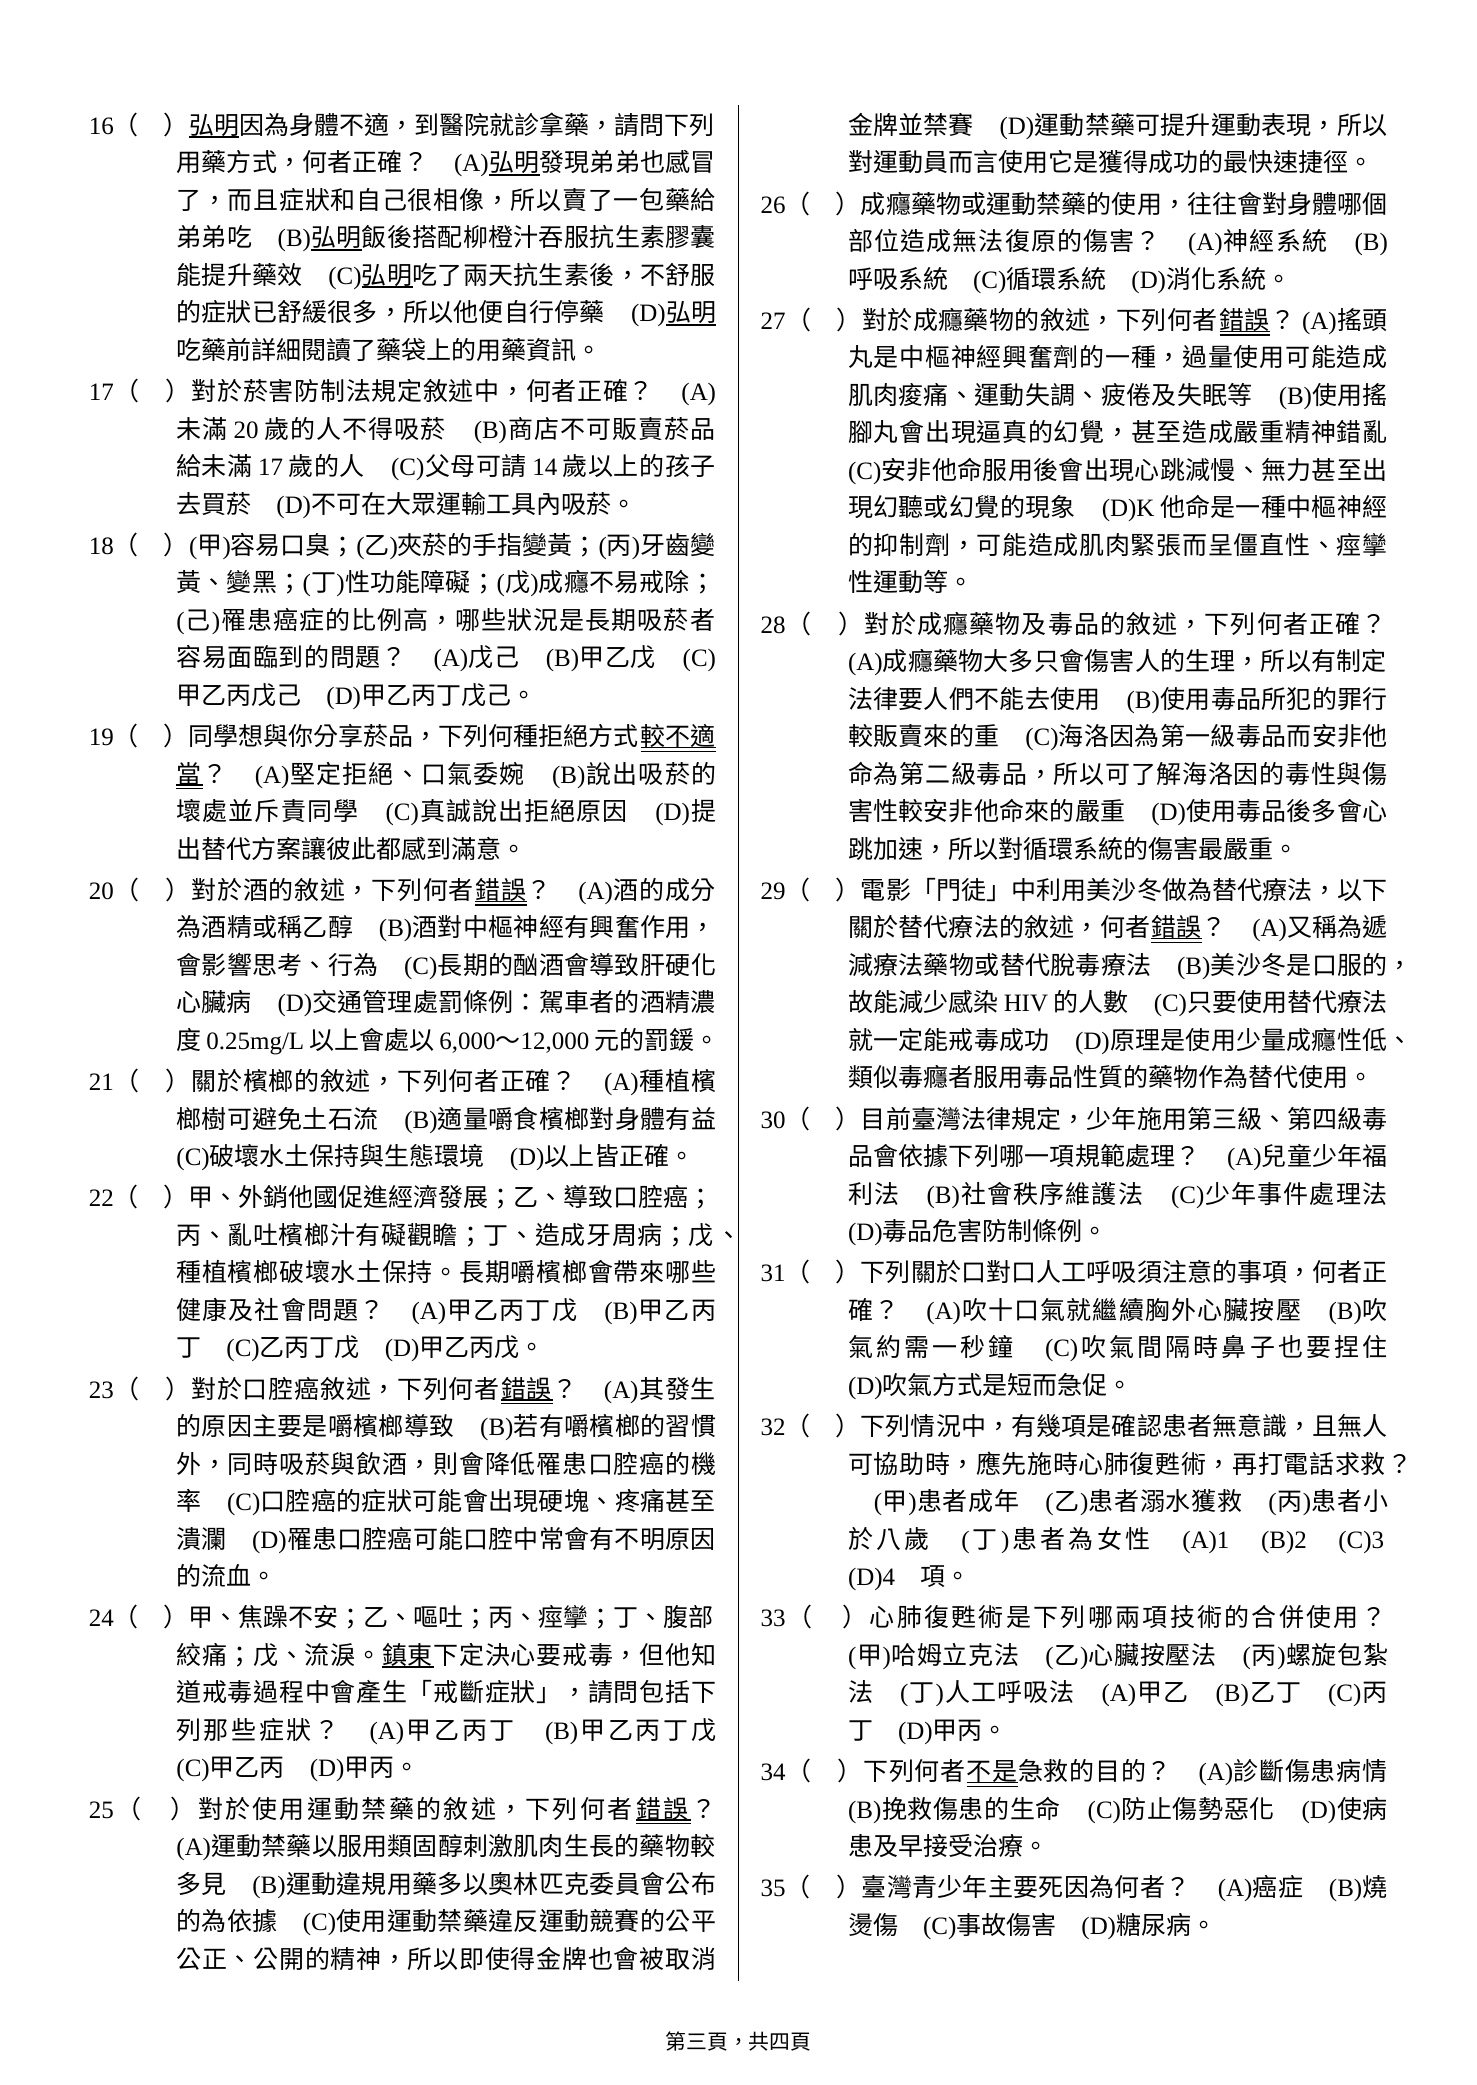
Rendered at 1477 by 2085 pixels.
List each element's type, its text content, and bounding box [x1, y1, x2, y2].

text 17（ ）對於菸害防制法規定敘述中，何者正確？ (A)未滿20歲的人不得吸菸 (B)商店不可販賣菸品給未滿17歲的人 (C)父母可請14歲以上的孩子去買菸 (D)不可在大眾運輸工具內吸菸。 [89, 371, 716, 521]
text 28（ ）對於成癮藥物及毒品的敘述，下列何者正確？ (A)成癮藥物大多只會傷害人的生理，所以有制定法律要人們不能去使用 (B)使用毒品所犯的罪行較販賣來的重 (C)海洛因為第一級毒品而安非他命為第二級毒品，所以可了解海洛因的毒性與傷害性較安非他命來的嚴重 (D)使用毒品後多會心跳加速，所以對循環系統的傷害最嚴重。 [760, 603, 1388, 866]
text 25（ ）對於使用運動禁藥的敘述，下列何者錯誤？ (A)運動禁藥以服用類固醇刺激肌肉生長的藥物較多見 (B)運動違規用藥多以奧林匹克委員會公布的為依據 (C)使用運動禁藥違反運動競賽的公平、公正、公開的精神，所以即使得金牌也會被取消金牌並禁賽 (D)運動禁藥可提升運動表現，所以對運動員而言使用它是獲得成功的最快速捷徑。 [89, 1788, 716, 1976]
text 24（ ）甲、焦躁不安；乙、嘔吐；丙、痙攣；丁、腹部絞痛；戊、流淚。鎮東下定決心要戒毒，但他知道戒毒過程中會產生「戒斷症狀」，請問包括下列那些症狀？ (A)甲乙丙丁 (B)甲乙丙丁戊 (C)甲乙丙 (D)甲丙。 [89, 1597, 716, 1785]
text 29（ ）電影「門徒」中利用美沙冬做為替代療法，以下關於替代療法的敘述，何者錯誤？ (A)又稱為遞減療法藥物或替代脫毒療法 (B)美沙冬是口服的，故能減少感染HIV的人數 (C)只要使用替代療法就一定能戒毒成功 (D)原理是使用少量成癮性低、類似毒癮者服用毒品性質的藥物作為替代使用。 [760, 870, 1388, 1095]
text 16（ ）弘明因為身體不適，到醫院就診拿藥，請問下列用藥方式，何者正確？ (A)弘明發現弟弟也感冒了，而且症狀和自己很相像，所以賣了一包藥給弟弟吃 (B)弘明飯後搭配柳橙汁吞服抗生素膠囊，能提升藥效 (C)弘明吃了兩天抗生素後，不舒服的症狀已舒緩很多，所以他便自行停藥 (D)弘明吃藥前詳細閱讀了藥袋上的用藥資訊。 [89, 105, 716, 367]
text 22（ ）甲、外銷他國促進經濟發展；乙、導致口腔癌；丙、亂吐檳榔汁有礙觀瞻；丁、造成牙周病；戊、種植檳榔破壞水土保持。長期嚼檳榔會帶來哪些健康及社會問題？ (A)甲乙丙丁戊 (B)甲乙丙丁 (C)乙丙丁戊 (D)甲乙丙戊。 [89, 1177, 716, 1365]
text 30（ ）目前臺灣法律規定，少年施用第三級、第四級毒品會依據下列哪一項規範處理？ (A)兒童少年福利法 (B)社會秩序維護法 (C)少年事件處理法 (D)毒品危害防制條例。 [760, 1098, 1388, 1248]
text 31（ ）下列關於口對口人工呼吸須注意的事項，何者正確？ (A)吹十口氣就繼續胸外心臟按壓 (B)吹氣約需一秒鐘 (C)吹氣間隔時鼻子也要捏住 (D)吹氣方式是短而急促。 [760, 1252, 1388, 1402]
text 25（ ）對於使用運動禁藥的敘述，下列何者錯誤？ (A)運動禁藥以服用類固醇刺激肌肉生長的藥物較多見 (B)運動違規用藥多以奧林匹克委員會公布的為依據 (C)使用運動禁藥違反運動競賽的公平、公正、公開的精神，所以即使得金牌也會被取消金牌並禁賽 (D)運動禁藥可提升運動表現，所以對運動員而言使用它是獲得成功的最快速捷徑。 [760, 105, 1388, 180]
text 35（ ）臺灣青少年主要死因為何者？ (A)癌症 (B)燒燙傷 (C)事故傷害 (D)糖尿病。 [760, 1867, 1388, 1942]
text 18（ ）(甲)容易口臭；(乙)夾菸的手指變黃；(丙)牙齒變黃、變黑；(丁)性功能障礙；(戊)成癮不易戒除；(己)罹患癌症的比例高，哪些狀況是長期吸菸者容易面臨到的問題？ (A)戊己 (B)甲乙戊 (C)甲乙丙戊己 (D)甲乙丙丁戊己。 [89, 525, 716, 712]
text 34（ ）下列何者不是急救的目的？ (A)診斷傷患病情 (B)挽救傷患的生命 (C)防止傷勢惡化 (D)使病患及早接受治療。 [760, 1751, 1388, 1863]
text 27（ ）對於成癮藥物的敘述，下列何者錯誤？ (A)搖頭丸是中樞神經興奮劑的一種，過量使用可能造成肌肉痠痛、運動失調、疲倦及失眠等 (B)使用搖腳丸會出現逼真的幻覺，甚至造成嚴重精神錯亂 (C)安非他命服用後會出現心跳減慢、無力甚至出現幻聽或幻覺的現象 (D)K他命是一種中樞神經的抑制劑，可能造成肌肉緊張而呈僵直性、痙攣性運動等。 [760, 300, 1388, 600]
text 21（ ）關於檳榔的敘述，下列何者正確？ (A)種植檳榔樹可避免土石流 (B)適量嚼食檳榔對身體有益 (C)破壞水土保持與生態環境 (D)以上皆正確。 [89, 1061, 716, 1173]
text 26（ ）成癮藥物或運動禁藥的使用，往往會對身體哪個部位造成無法復原的傷害？ (A)神經系統 (B)呼吸系統 (C)循環系統 (D)消化系統。 [760, 183, 1388, 296]
text 19（ ）同學想與你分享菸品，下列何種拒絕方式較不適當？ (A)堅定拒絕、口氣委婉 (B)說出吸菸的壞處並斥責同學 (C)真誠說出拒絕原因 (D)提出替代方案讓彼此都感到滿意。 [89, 716, 716, 866]
text 33（ ）心肺復甦術是下列哪兩項技術的合併使用？ (甲)哈姆立克法 (乙)心臟按壓法 (丙)螺旋包紮法 (丁)人工呼吸法 (A)甲乙 (B)乙丁 (C)丙丁 (D)甲丙。 [760, 1597, 1388, 1747]
text 20（ ）對於酒的敘述，下列何者錯誤？ (A)酒的成分為酒精或稱乙醇 (B)酒對中樞神經有興奮作用，會影響思考、行為 (C)長期的酗酒會導致肝硬化、心臟病 (D)交通管理處罰條例：駕車者的酒精濃度0.25mg/L以上會處以6,000～12,000元的罰鍰。 [89, 870, 716, 1057]
text 23（ ）對於口腔癌敘述，下列何者錯誤？ (A)其發生的原因主要是嚼檳榔導致 (B)若有嚼檳榔的習慣外，同時吸菸與飲酒，則會降低罹患口腔癌的機率 (C)口腔癌的症狀可能會出現硬塊、疼痛甚至潰瀾 (D)罹患口腔癌可能口腔中常會有不明原因的流血。 [89, 1368, 716, 1593]
text 32（ ）下列情況中，有幾項是確認患者無意識，且無人可協助時，應先施時心肺復甦術，再打電話求救？ (甲)患者成年 (乙)患者溺水獲救 (丙)患者小於八歲 (丁)患者為女性 (A)1 (B)2 (C)3 (D)4 項。 [760, 1406, 1388, 1593]
